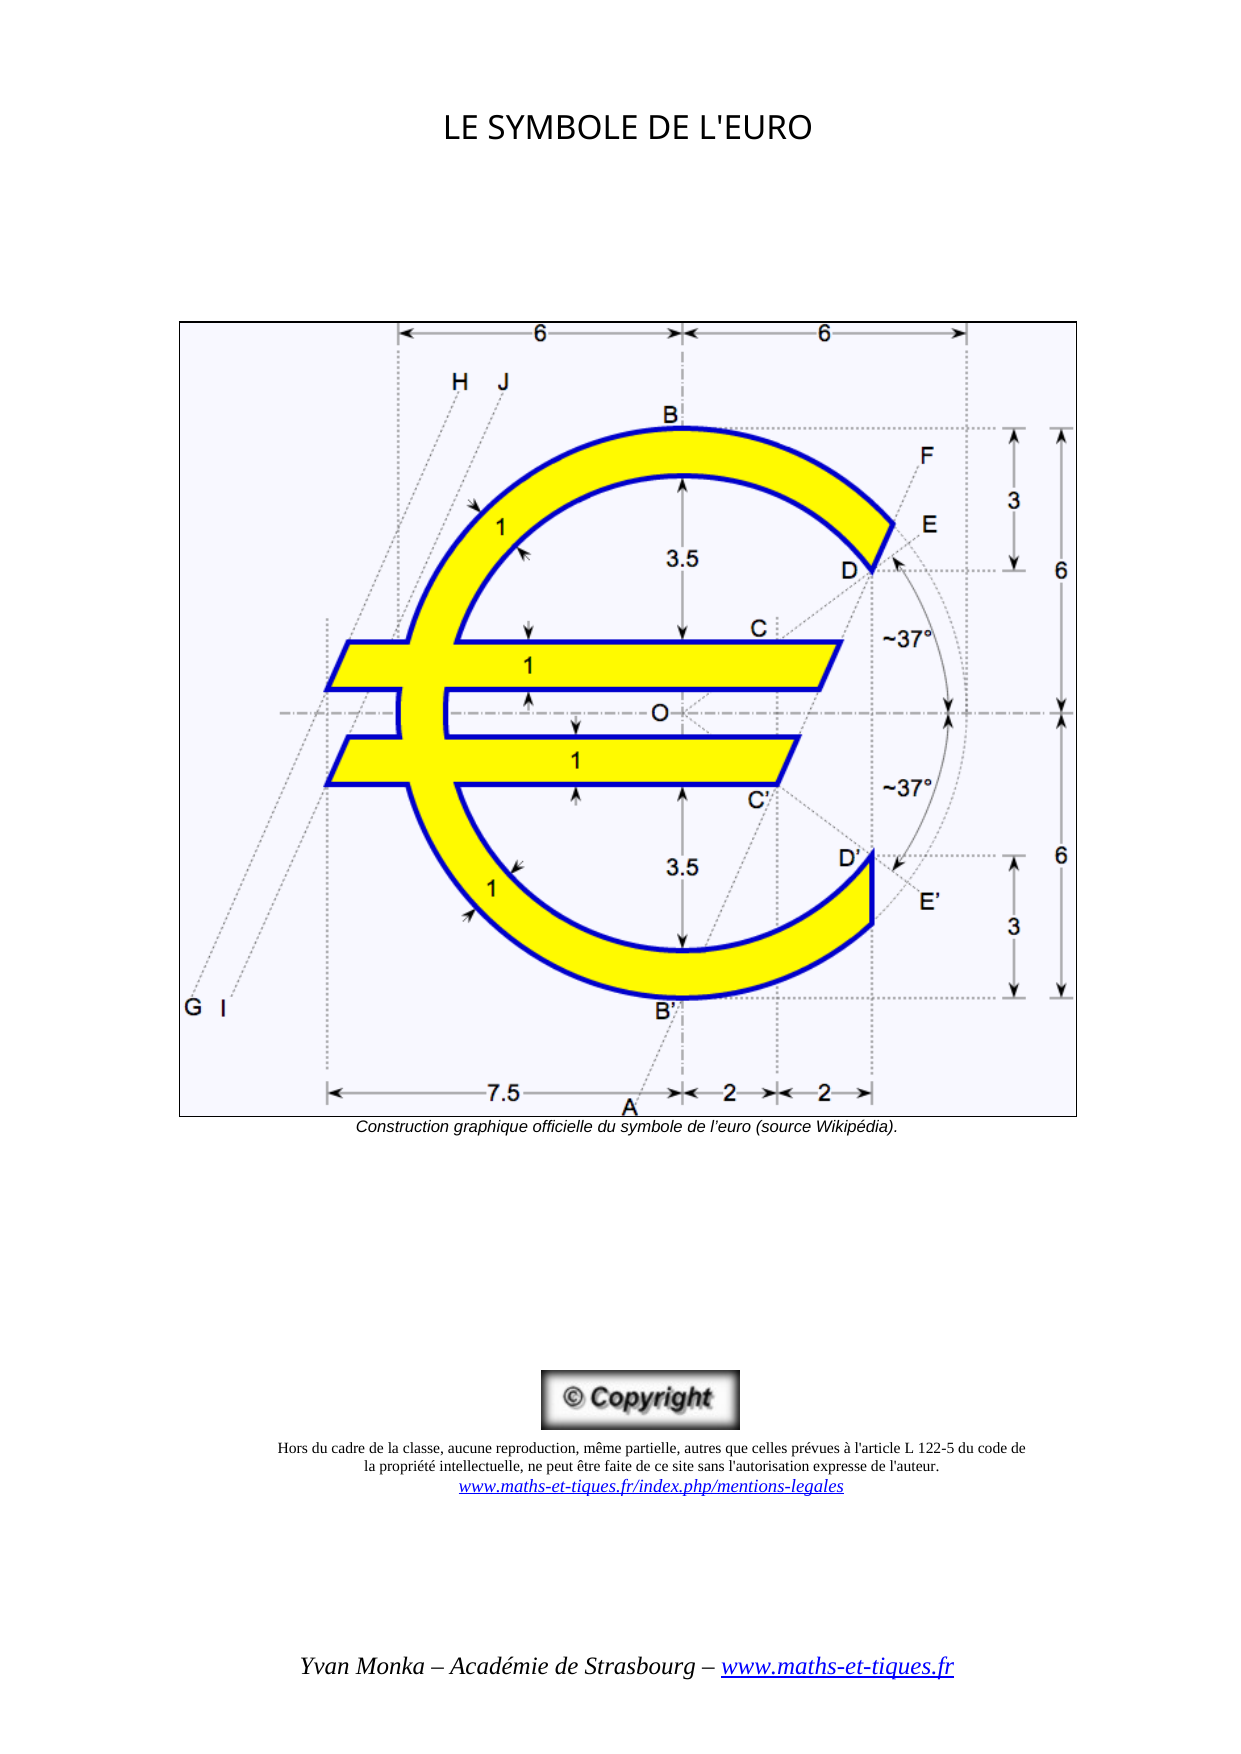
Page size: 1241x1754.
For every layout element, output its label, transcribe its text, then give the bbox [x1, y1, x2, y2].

picture [541, 1370, 740, 1430]
text LE SYMBOLE DE L'EURO [118, 103, 1138, 149]
picture [180, 323, 1076, 1116]
text Construction graphique officielle du symbole de l’euro (source Wikipédia). [118, 1117, 1138, 1136]
